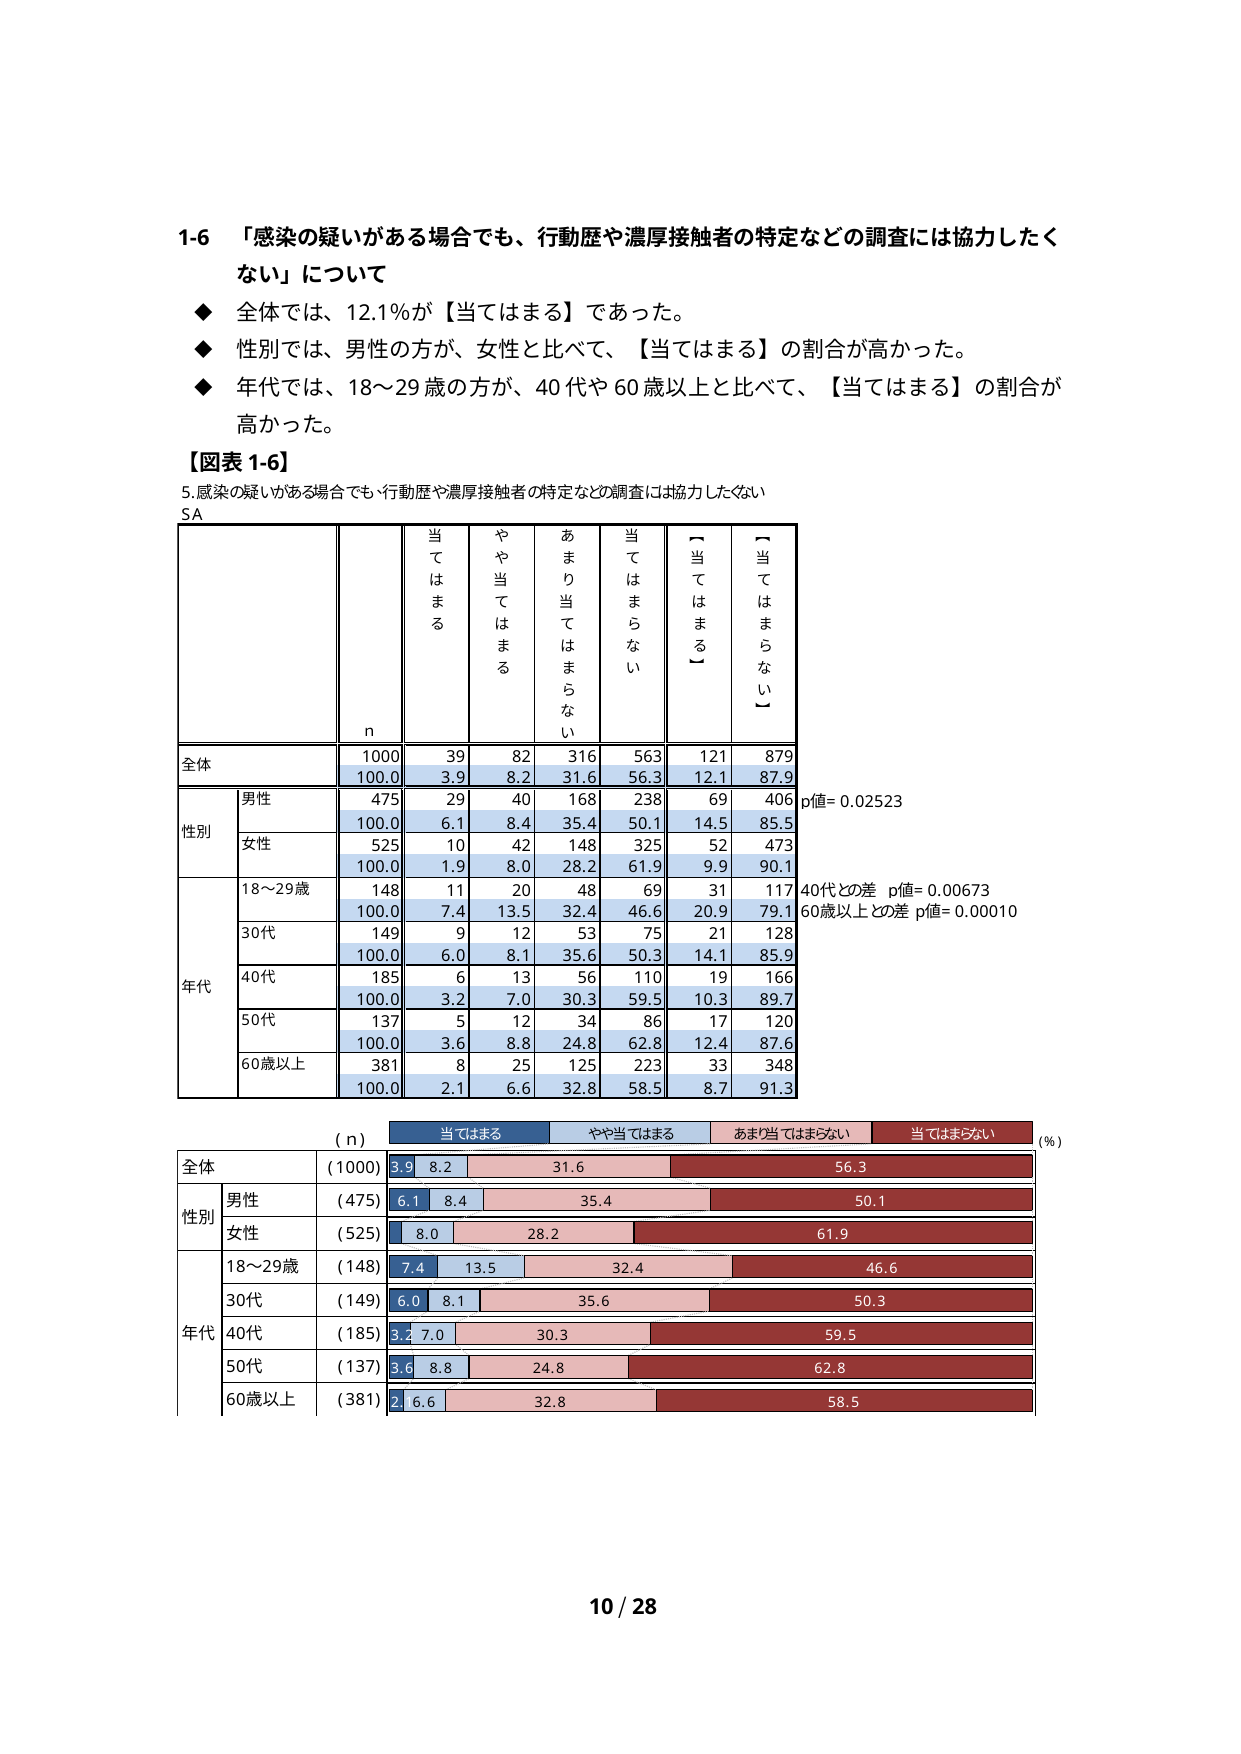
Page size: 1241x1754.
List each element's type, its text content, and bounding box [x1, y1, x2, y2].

text 【図表1-6】 [177, 442, 1063, 479]
text 1-6 「感染の疑いがある場合でも、行動歴や濃厚接触者の特定などの調査には協力したくない」について [177, 217, 1063, 292]
list 年代では、18～29歳の方が、40代や60歳以上と比べて、【当てはまる】の割合が高かった。 [192, 367, 1063, 442]
list 全体では、12.1％が【当てはまる】であった。 [192, 292, 1063, 329]
list 性別では、男性の方が、女性と比べて、【当てはまる】の割合が高かった。 [192, 329, 1063, 367]
